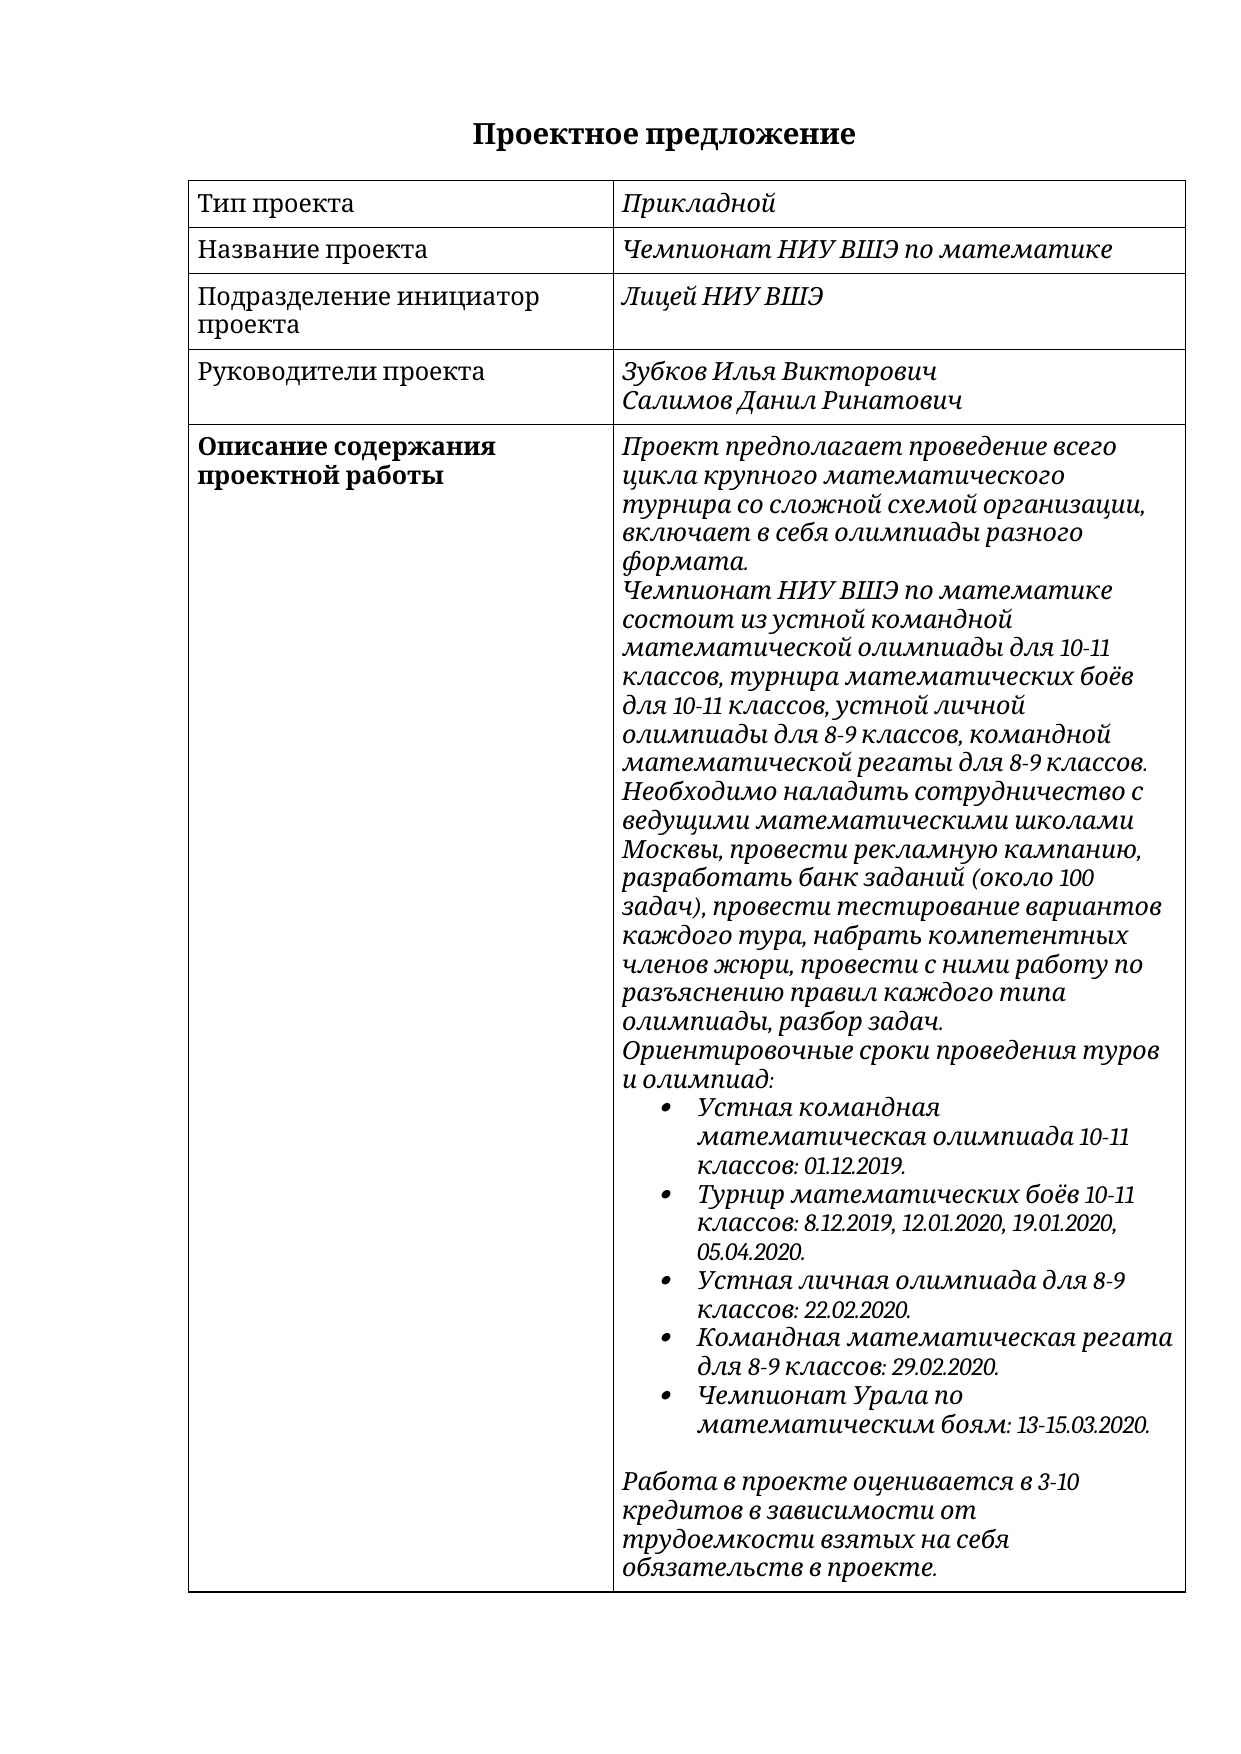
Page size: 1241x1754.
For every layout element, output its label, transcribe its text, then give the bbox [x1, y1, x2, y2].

table_cell Зубков Илья Викторович Салимов Данил Ринатович [614, 350, 1185, 424]
table_header Прикладной [614, 181, 1185, 227]
table_cell Проект предполагает проведение всего цикла крупного математического турнира со сложной схемой организации, включает в себя олимпиады разного формата. Чемпионат НИУ ВШЭ по математике состоит из устной командной математической олимпиады для 10-11 классов, турнира математических боёв для 10-11 классов, устной личной олимпиады для 8-9 классов, командной математической регаты для 8-9 классов. Необходимо наладить сотрудничество с ведущими математическими школами Москвы, провести рекламную кампанию, разработать банк заданий (около 100 задач), провести тестирование вариантов каждого тура, набрать компетентных членов жюри, провести с ними работу по разъяснению правил каждого типа олимпиады, разбор задач. Ориентировочные сроки проведения туров и олимпиад: Устная командная математическая олимпиада 10-11 классов: 01.12.2019. Турнир математических боёв 10-11 классов: 8.12.2019, 12.01.2020, 19.01.2020, 05.04.2020. Устная личная олимпиада для 8-9 классов: 22.02.2020. Командная математическая регата для 8-9 классов: 29.02.2020. Чемпионат Урала по математическим боям: 13-15.03.2020. Работа в проекте оценивается в 3-10 кредитов в зависимости от трудоемкости взятых на себя обязательств в проекте. [614, 425, 1185, 1591]
table_cell Лицей НИУ ВШЭ [614, 274, 1185, 348]
table_cell Подразделение инициатор проекта [189, 274, 613, 348]
table_header Тип проекта [189, 181, 613, 227]
table_cell Описание содержания проектной работы [189, 425, 613, 1591]
table_cell Руководители проекта [189, 350, 613, 424]
table_cell Чемпионат НИУ ВШЭ по математике [614, 228, 1185, 273]
table_cell Название проекта [189, 228, 613, 273]
text Проектное предложение [177, 118, 1152, 152]
